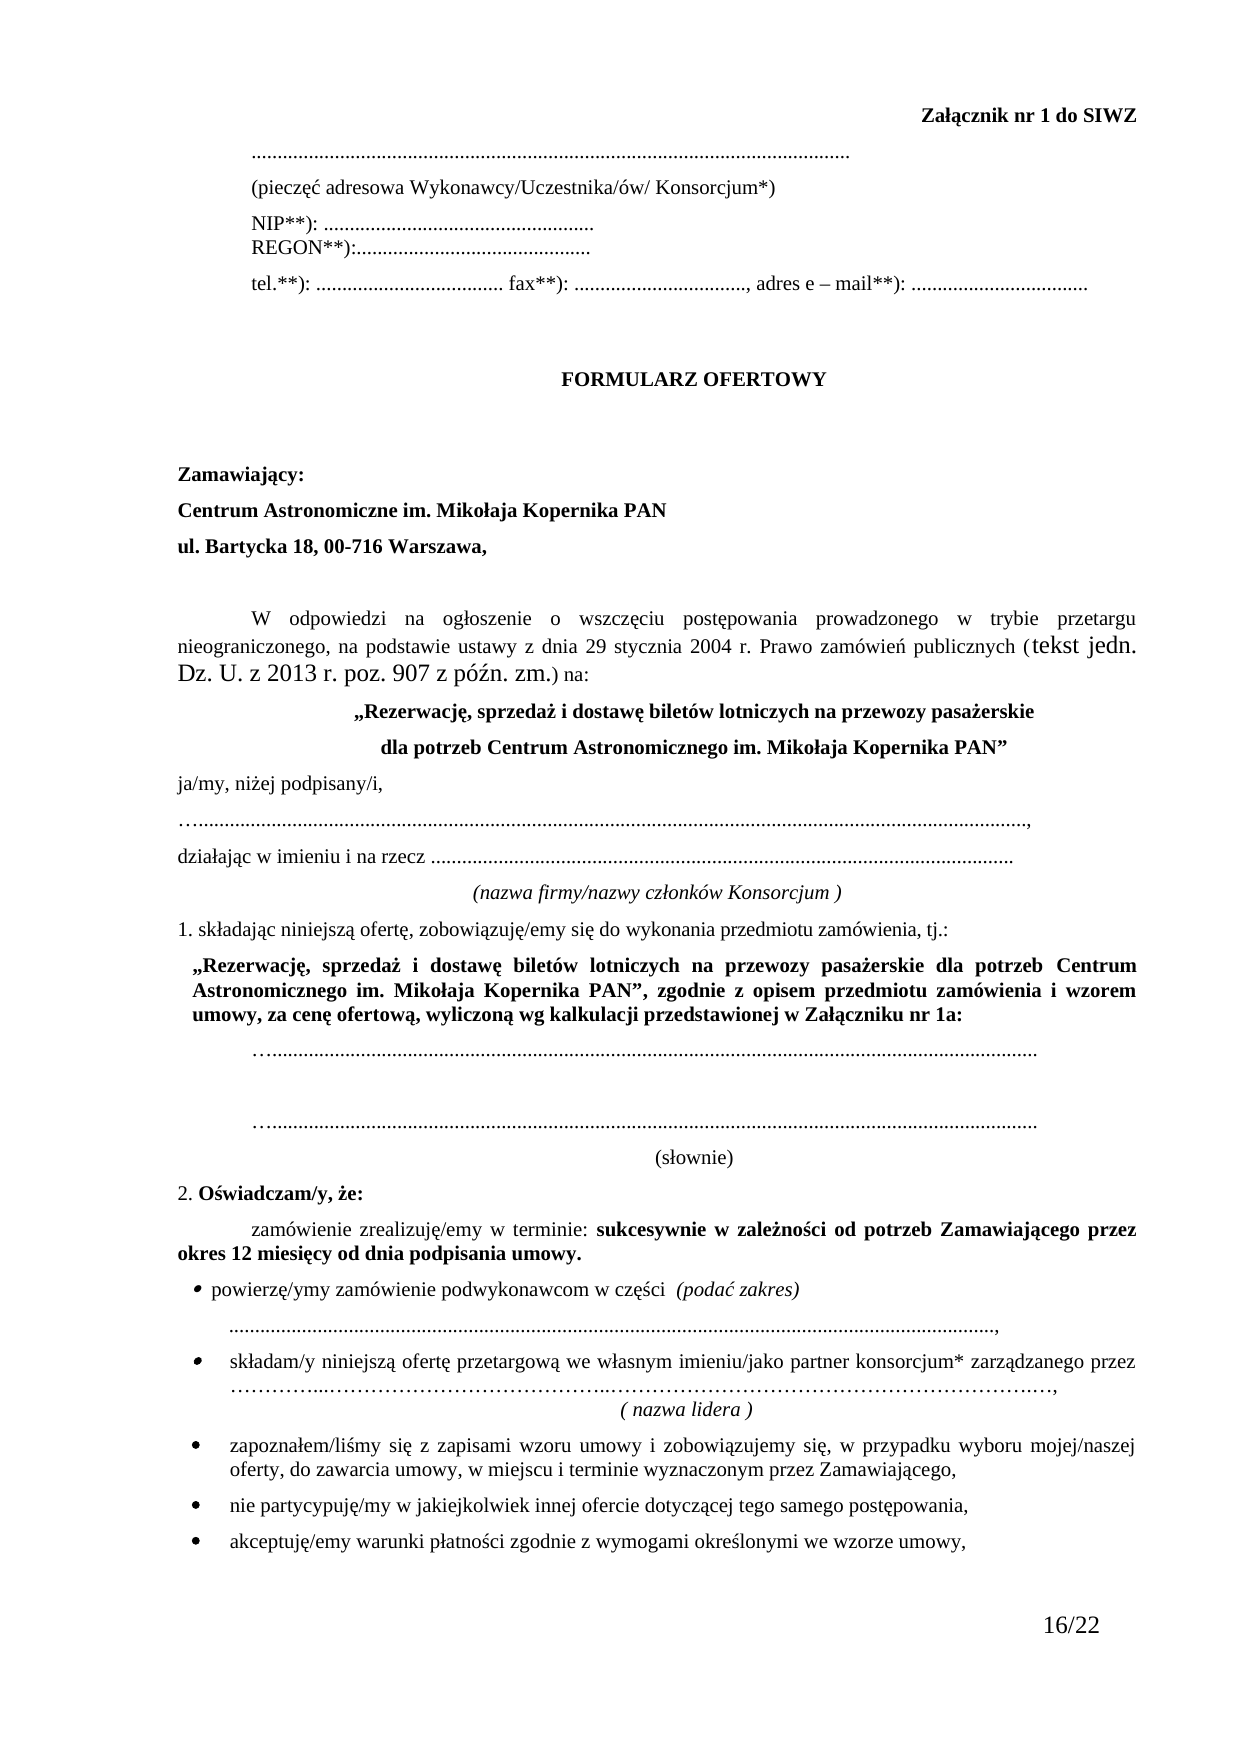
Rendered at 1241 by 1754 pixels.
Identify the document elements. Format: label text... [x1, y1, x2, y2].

text REGON**):............................................. [177, 235, 1137, 259]
text tel.**): .................................... fax**): ................................., adres e – mail**): .................................. [177, 271, 1137, 295]
text ul. Bartycka 18, 00-716 Warszawa, [177, 534, 1137, 558]
text Załącznik nr 1 do SIWZ [177, 103, 1137, 127]
text ..................................................................................................................................................., [192, 1313, 1137, 1337]
text Zamawiający: [177, 462, 1137, 486]
text Centrum Astronomiczne im. Mikołaja Kopernika PAN [177, 498, 1137, 522]
list akceptuję/emy warunki płatności zgodnie z wymogami określonymi we wzorze umowy, [192, 1528, 1137, 1553]
text dla potrzeb Centrum Astronomicznego im. Mikołaja Kopernika PAN” [177, 735, 1137, 759]
text …................................................................................................................................................... [177, 1037, 1137, 1061]
list składam/y niniejszą ofertę przetargową we własnym imieniu/jako partner konsorcjum* zarządzanego przez …………...…………………………………..…………………………………………………….…, ( nazwa lidera ) [192, 1349, 1137, 1421]
text ................................................................................................................... [177, 139, 1137, 163]
text 2. Oświadczam/y, że: [177, 1181, 1137, 1205]
list nie partycypuję/my w jakiejkolwiek innej ofercie dotyczącej tego samego postępowania, [192, 1493, 1137, 1517]
list powierzę/ymy zamówienie podwykonawcom w części (podać zakres) [192, 1277, 1137, 1301]
list zapoznałem/liśmy się z zapisami wzoru umowy i zobowiązujemy się, w przypadku wyboru mojej/naszej oferty, do zawarcia umowy, w miejscu i terminie wyznaczonym przez Zamawiającego, [192, 1433, 1137, 1481]
text „Rezerwację, sprzedaż i dostawę biletów lotniczych na przewozy pasażerskie dla potrzeb Centrum Astronomicznego im. Mikołaja Kopernika PAN”, zgodnie z opisem przedmiotu zamówienia i wzorem umowy, za cenę ofertową, wyliczoną wg kalkulacji przedstawionej w Załączniku nr 1a: [192, 953, 1137, 1026]
subtitle NIP**): .................................................... [177, 211, 1137, 235]
text 1. składając niniejszą ofertę, zobowiązuję/emy się do wykonania przedmiotu zamówienia, tj.: [177, 917, 1137, 941]
text zamówienie zrealizuję/emy w terminie: sukcesywnie w zależności od potrzeb Zamawiającego przez okres 12 miesięcy od dnia podpisania umowy. [177, 1217, 1137, 1265]
text (pieczęć adresowa Wykonawcy/Uczestnika/ów/ Konsorcjum*) [177, 175, 1137, 199]
text „Rezerwację, sprzedaż i dostawę biletów lotniczych na przewozy pasażerskie [177, 699, 1137, 723]
text ja/my, niżej podpisany/i, [177, 771, 1137, 795]
text (nazwa firmy/nazwy członków Konsorcjum ) [177, 880, 1137, 904]
text (słownie) [177, 1145, 1137, 1169]
text …................................................................................................................................................... [177, 1109, 1137, 1133]
text działając w imieniu i na rzecz ................................................................................................................ [177, 844, 1137, 868]
text …..............................................................................................................................................................., [177, 807, 1137, 831]
subtitle FORMULARZ OFERTOWY [177, 367, 1137, 391]
